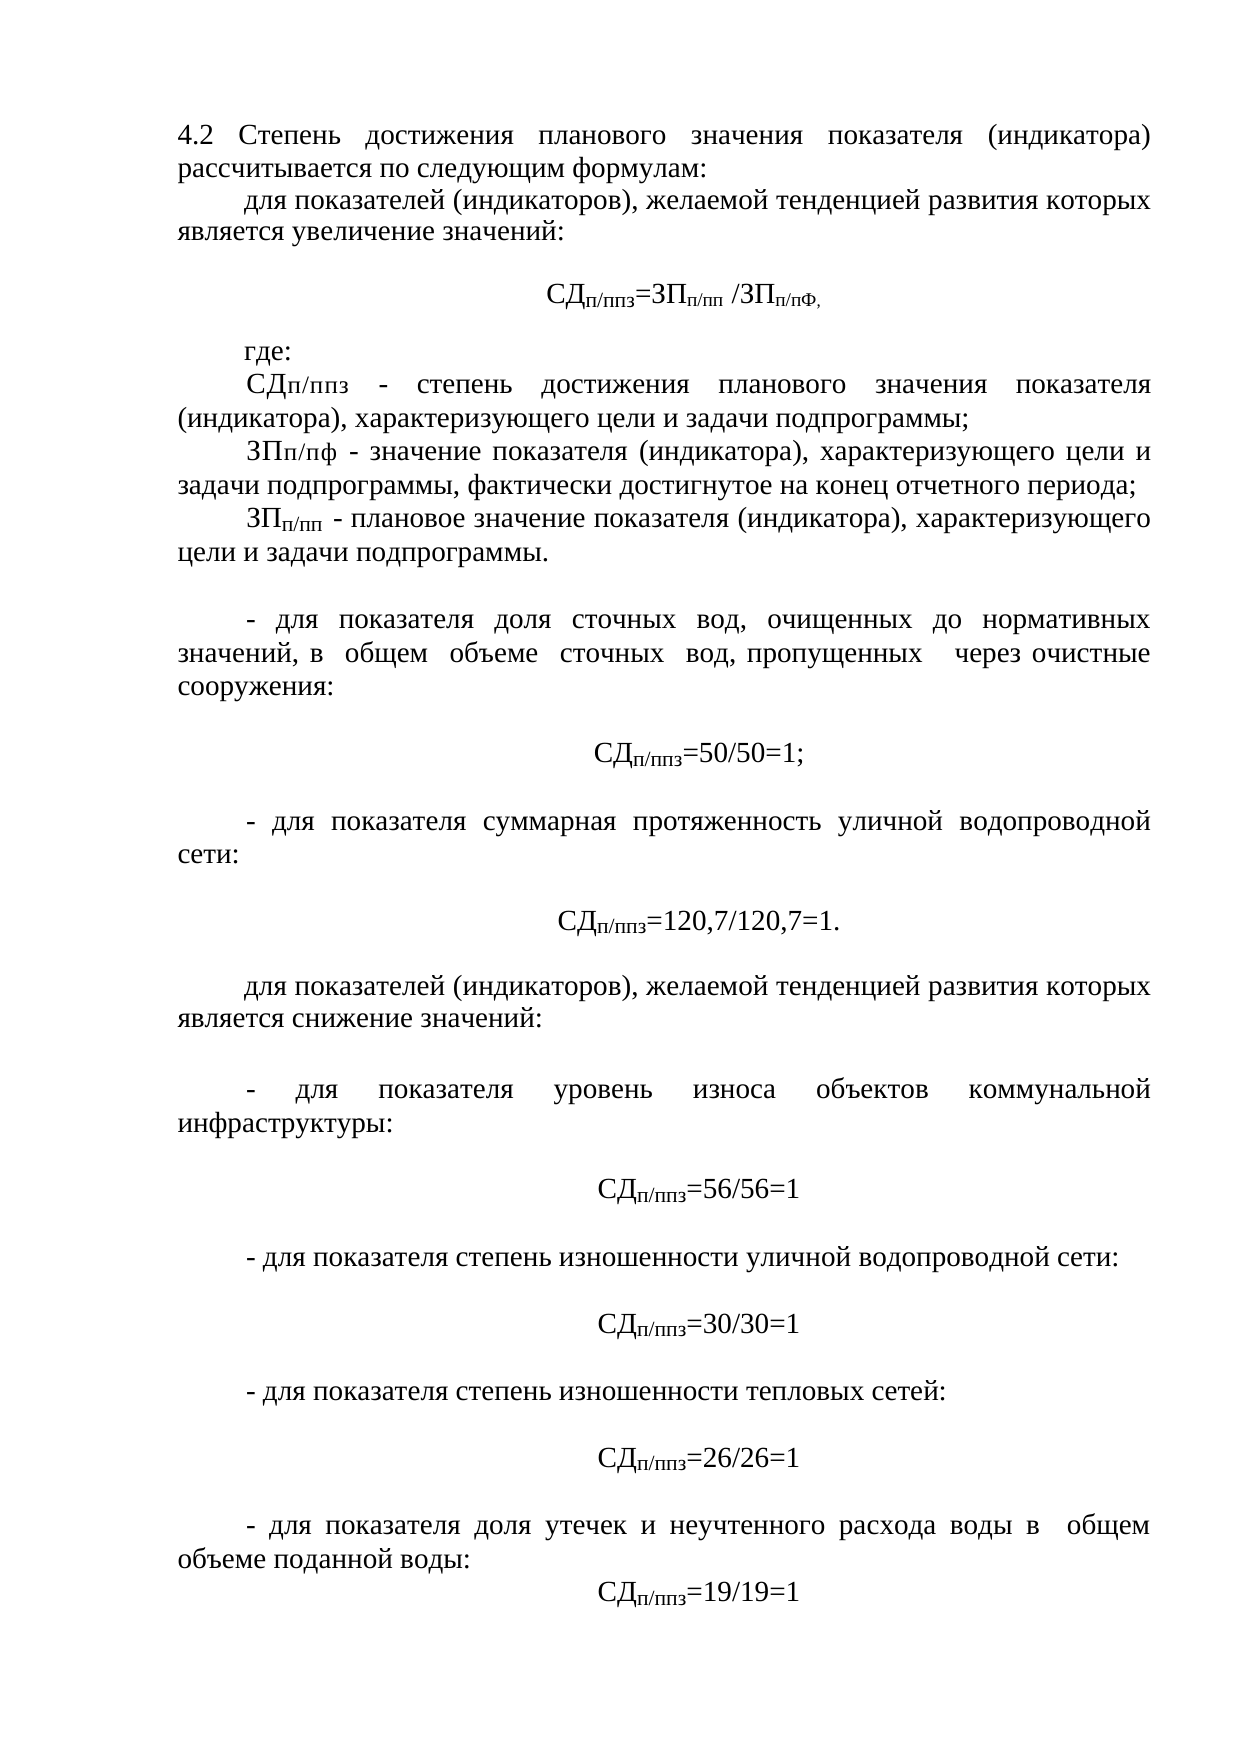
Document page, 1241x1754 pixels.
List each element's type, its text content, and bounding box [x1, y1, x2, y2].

text СДп/ппз=50/50=1; [177, 736, 1152, 769]
text СДп/ппз - степень достижения планового значения показателя (индикатора), характеризующего цели и задачи подпрограммы; [177, 367, 1152, 434]
text где: [177, 337, 1152, 367]
text - для показателя степень изношенности тепловых сетей: [177, 1373, 1152, 1407]
text СДп/ппз=19/19=1 [177, 1574, 1152, 1608]
text ЗПп/пф - значение показателя (индикатора), характеризующего цели и задачи подпрограммы, фактически достигнутое на конец отчетного периода; [177, 434, 1152, 501]
text - для показателя уровень износа объектов коммунальной инфраструктуры: [177, 1071, 1152, 1138]
text СДп/ппз=ЗПп/пп /ЗПп/пФ, [582, 285, 1152, 308]
text СДп/ппз=120,7/120,7=1. [177, 903, 1152, 937]
text СДп/ппз=56/56=1 [177, 1172, 1152, 1206]
text ЗПп/пп - плановое значение показателя (индикатора), характеризующего цели и задачи подпрограммы. [177, 501, 1152, 568]
text - для показателя степень изношенности уличной водопроводной сети: [177, 1239, 1152, 1273]
text - для показателя суммарная протяженность уличной водопроводной сети: [177, 803, 1152, 870]
text СДп/ппз=26/26=1 [177, 1440, 1152, 1474]
text - для показателя доля сточных вод, очищенных до нормативных значений, в общем объеме сточных вод, пропущенных через очистные сооружения: [177, 601, 1152, 702]
text 4.2 Степень достижения планового значения показателя (индикатора) рассчитывается по следующим формулам: [177, 118, 1152, 184]
text СДп/ппз=30/30=1 [177, 1306, 1152, 1340]
text - для показателя доля утечек и неучтенного расхода воды в общем объеме поданной воды: [177, 1507, 1152, 1574]
text для показателей (индикаторов), желаемой тенденцией развития которых является снижение значений: [177, 970, 1152, 1033]
text для показателей (индикаторов), желаемой тенденцией развития которых является увеличение значений: [177, 184, 1152, 247]
